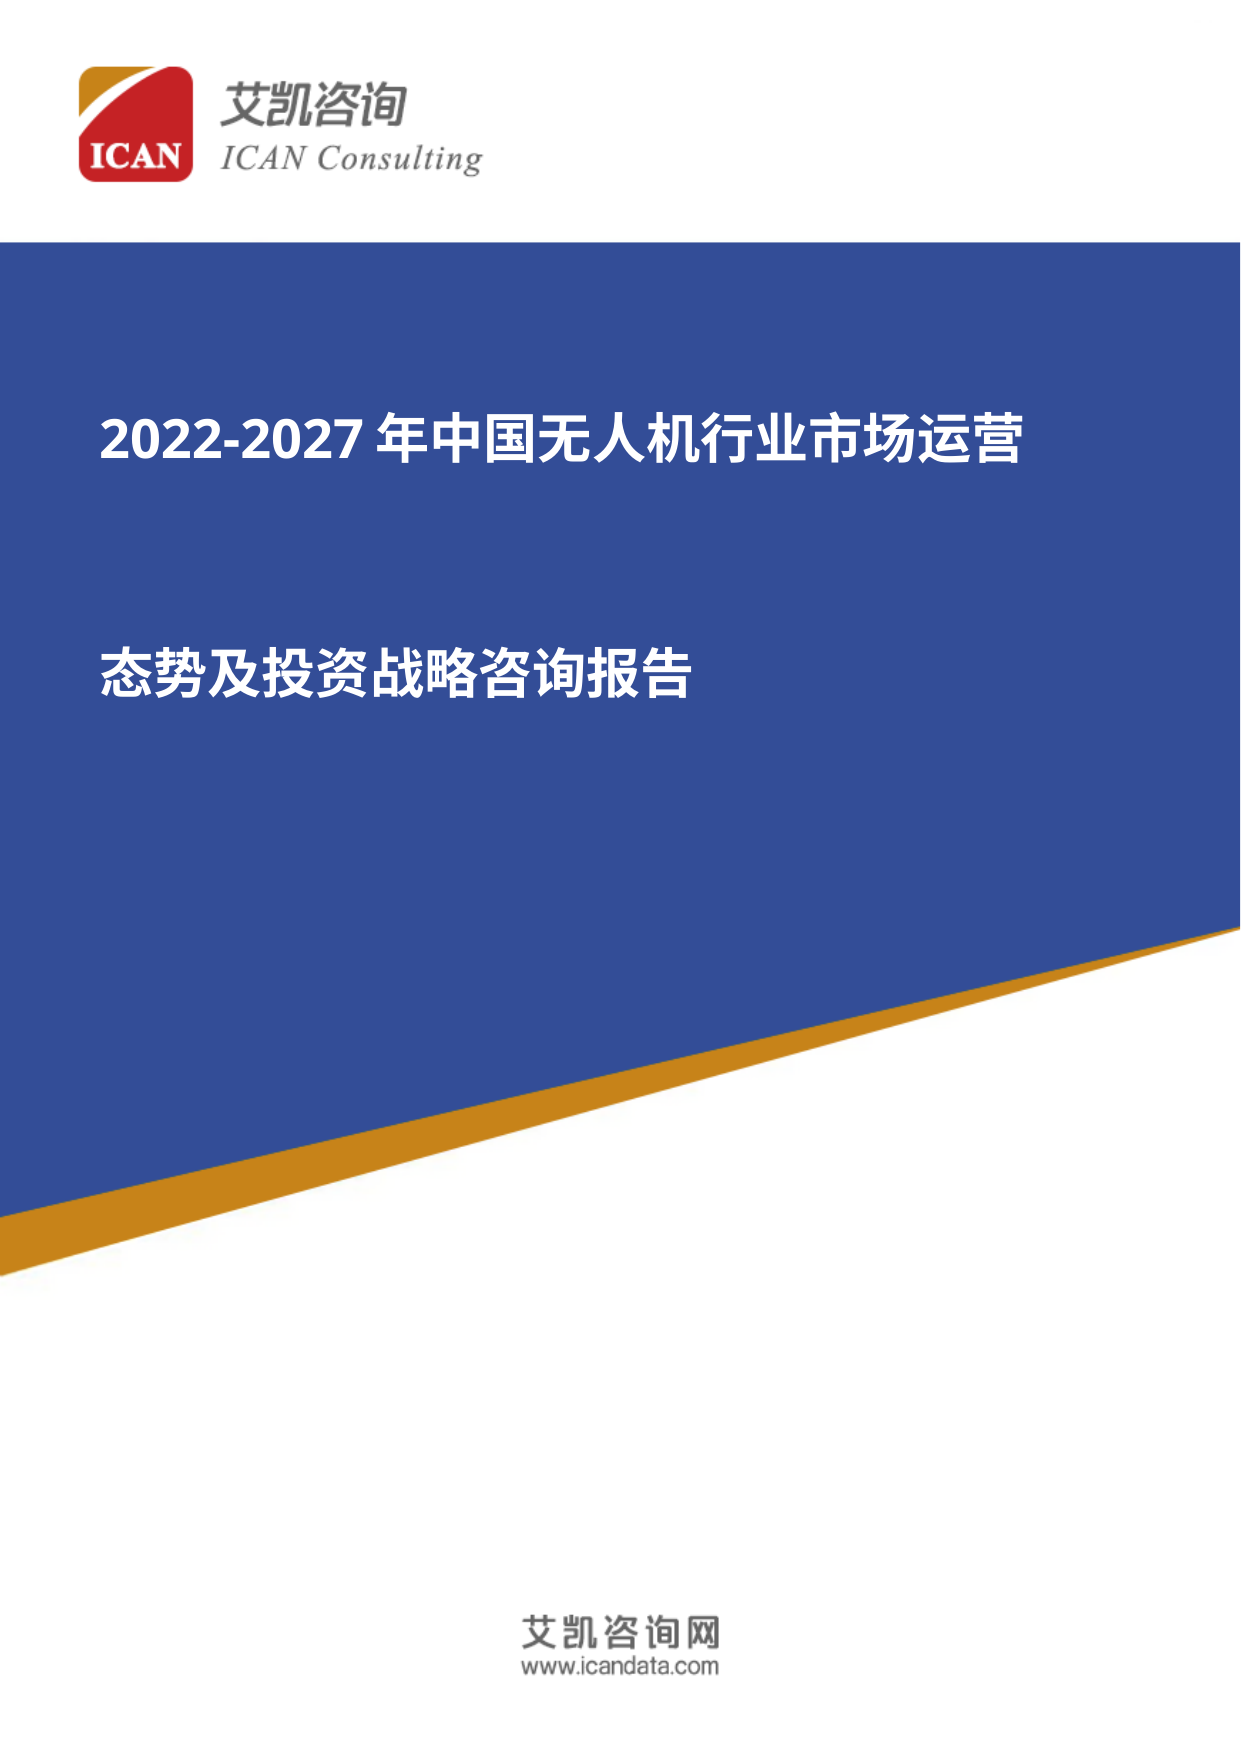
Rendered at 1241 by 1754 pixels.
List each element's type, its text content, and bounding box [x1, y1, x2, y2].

picture [0, 5, 1241, 1754]
subtitle 2022-2027年中国无人机行业市场运营态势及投资战略咨询报告 [99, 386, 1053, 718]
